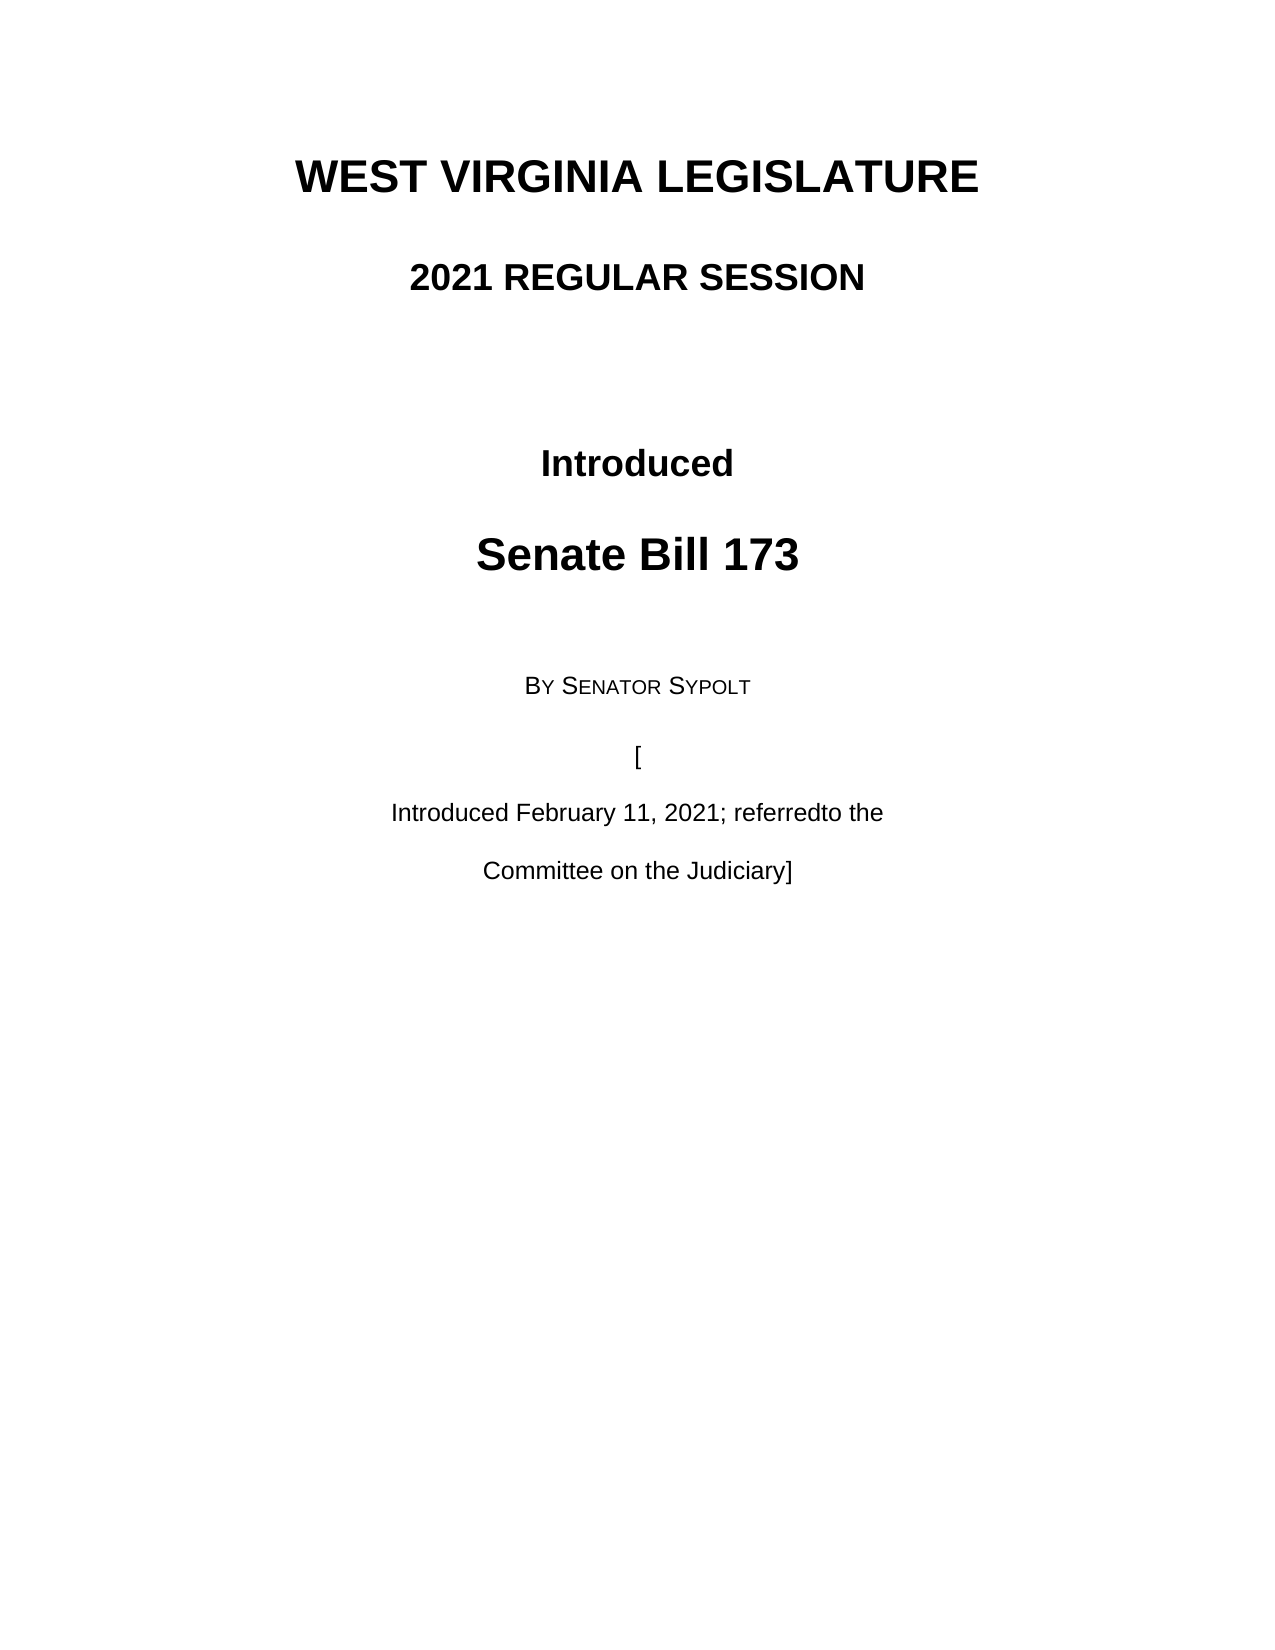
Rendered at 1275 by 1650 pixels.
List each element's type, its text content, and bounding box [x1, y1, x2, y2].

title WEST virginia legislature [150, 150, 1125, 203]
text Bill [150, 528, 1125, 581]
title 2021 regular session [150, 255, 1125, 298]
text [] [337, 741, 937, 884]
text By [337, 671, 937, 699]
